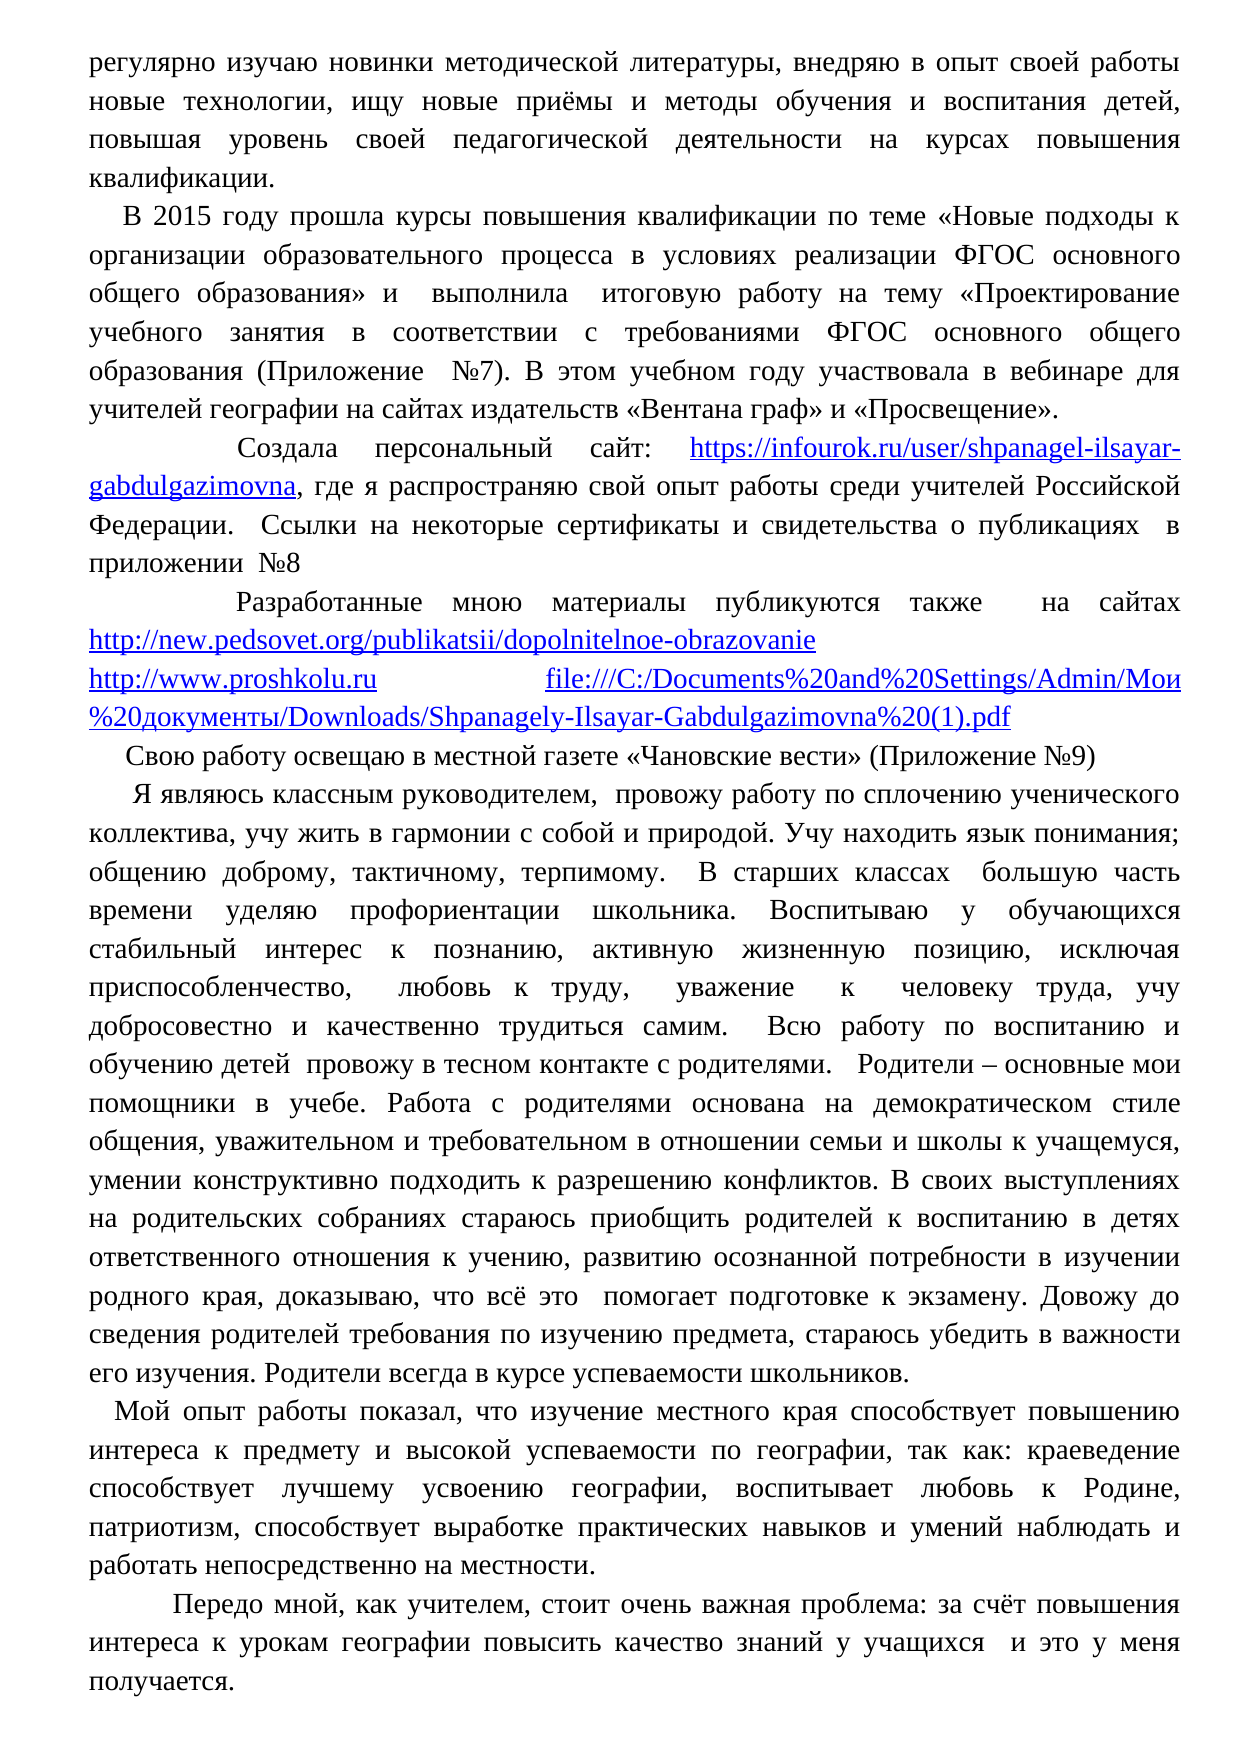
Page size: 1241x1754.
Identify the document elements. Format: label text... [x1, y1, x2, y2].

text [89, 44, 1181, 193]
text Свою работу освещаю в местной газете «Чановские вести» (Приложение №9) [89, 738, 1181, 772]
text В 2015 году прошла курсы повышения квалификации по теме «Новые подходы к организации образовательного процесса в условиях реализации ФГОС основного общего образования» и выполнила итоговую работу на тему «Проектирование учебного занятия в соответствии с требованиями ФГОС основного общего образования (Приложение №7). В этом учебном году участвовала в вебинаре для учителей географии на сайтах издательств «Вентана граф» и «Просвещение». [89, 198, 1181, 425]
text Разработанные мною материалы публикуются также на сайтах http://new.pedsovet.org/publikatsii/dopolnitelnoe-obrazovanie [89, 584, 1181, 656]
text Я являюсь классным руководителем, провожу работу по сплочению ученического коллектива, учу жить в гармонии с собой и природой. Учу находить язык понимания; общению доброму, тактичному, терпимому. В старших классах большую часть времени уделяю профориентации школьника. Воспитываю у обучающихся стабильный интерес к познанию, активную жизненную позицию, исключая приспособленчество, любовь к труду, уважение к человеку труда, учу добросовестно и качественно трудиться самим. Всю работу по воспитанию и обучению детей провожу в тесном контакте с родителями. Родители – основные мои помощники в учебе. Работа с родителями основана на демократическом стиле общения, уважительном и требовательном в отношении семьи и школы к учащемуся, умении конструктивно подходить к разрешению конфликтов. В своих выступлениях на родительских собраниях стараюсь приобщить родителей к воспитанию в детях ответственного отношения к учению, развитию осознанной потребности в изучении родного края, доказываю, что всё это помогает подготовке к экзамену. Довожу до сведения родителей требования по изучению предмета, стараюсь убедить в важности его изучения. Родители всегда в курсе успеваемости школьников. [89, 777, 1181, 1388]
text Передо мной, как учителем, стоит очень важная проблема: за счёт повышения интереса к урокам географии повысить качество знаний у учащихся и это у меня получается. [89, 1586, 1181, 1697]
text Мой опыт работы показал, что изучение местного края способствует повышению интереса к предмету и высокой успеваемости по географии, так как: краеведение способствует лучшему усвоению географии, воспитывает любовь к Родине, патриотизм, способствует выработке практических навыков и умений наблюдать и работать непосредственно на местности. [89, 1393, 1181, 1581]
text Создала персональный сайт: https://infourok.ru/user/shpanagel-ilsayar-gabdulgazimovna, где я распространяю свой опыт работы среди учителей Российской Федерации. Ссылки на некоторые сертификаты и свидетельства о публикациях в приложении №8 [89, 430, 1181, 579]
text http://www.proshkolu.ru file:///C:/Documents%20and%20Settings/Admin/Мои%20документы/Downloads/Shpanagely-Ilsayar-Gabdulgazimovna%20(1).pdf [89, 661, 1181, 733]
